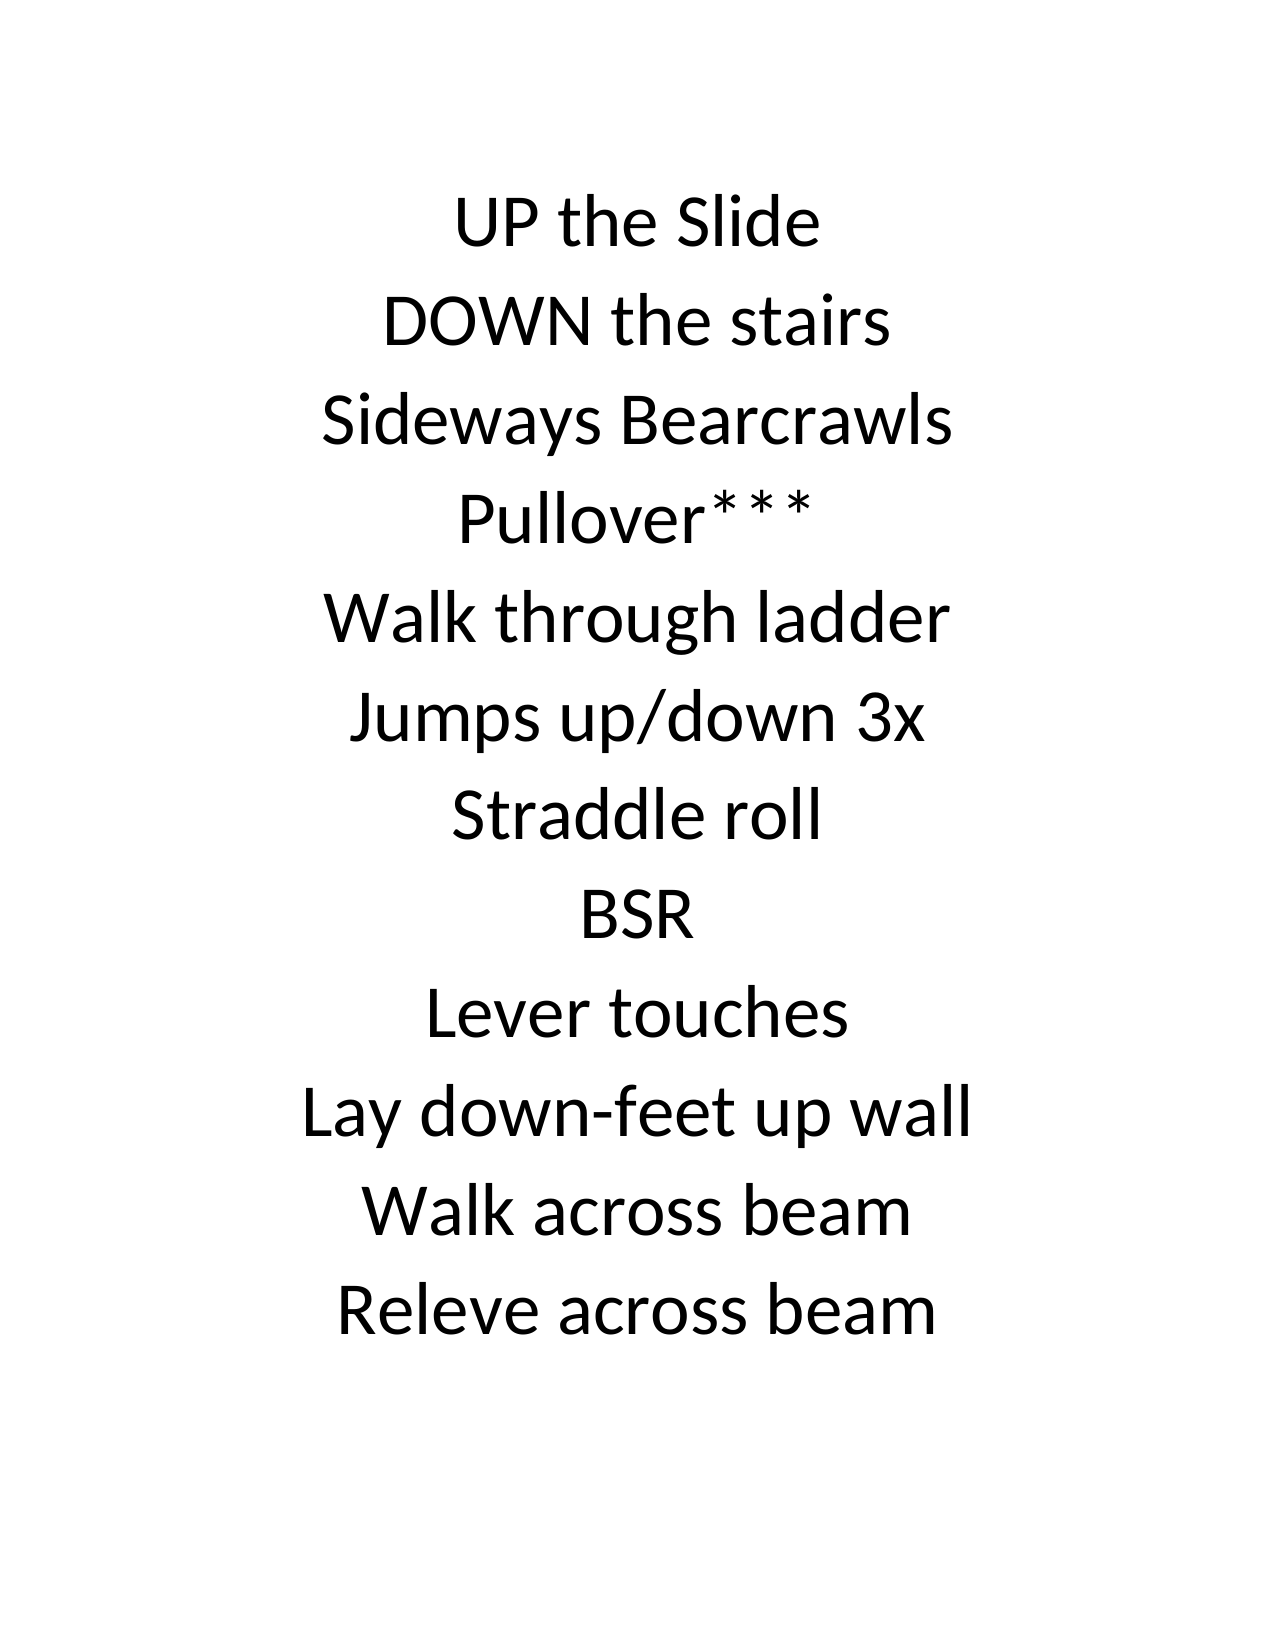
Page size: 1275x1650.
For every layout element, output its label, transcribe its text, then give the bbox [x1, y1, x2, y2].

text Straddle roll [75, 767, 1200, 858]
text Walk across beam [75, 1162, 1200, 1254]
text BSR [75, 866, 1200, 957]
text Sideways Bearcrawls [75, 372, 1200, 463]
text Jumps up/down 3x [75, 668, 1200, 760]
text Walk through ladder [75, 569, 1200, 661]
text Pullover*** [75, 470, 1200, 562]
text Lever touches [75, 965, 1200, 1056]
text UP the Slide [75, 174, 1200, 265]
text DOWN the stairs [75, 273, 1200, 364]
text Releve across beam [75, 1261, 1200, 1353]
text Lay down-feet up wall [75, 1063, 1200, 1155]
